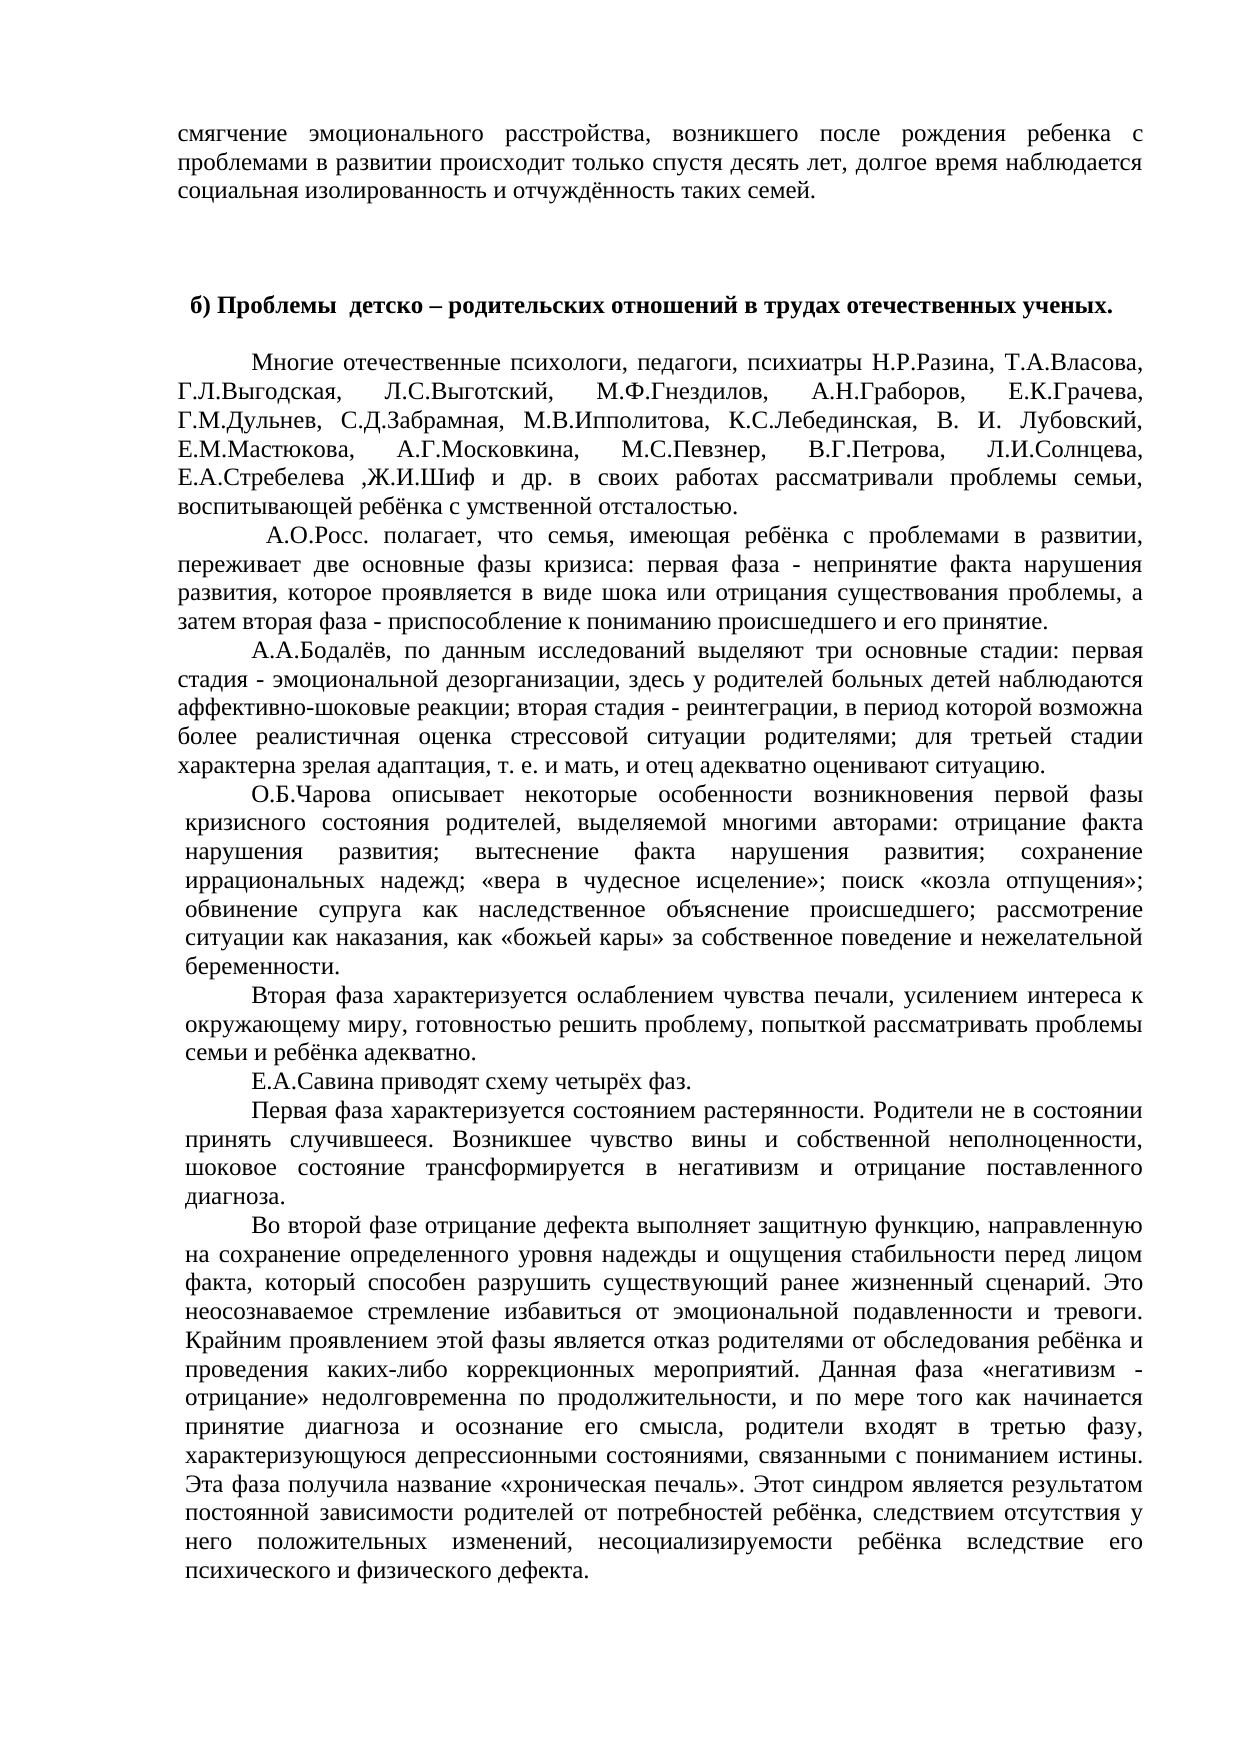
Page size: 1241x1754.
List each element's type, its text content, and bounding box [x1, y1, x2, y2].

text Во второй фазе отрицание дефекта выполняет защитную функцию, направленную на сохранение определенного уровня надежды и ощущения стабильности перед лицом факта, который способен разрушить существующий ранее жизненный сценарий. Это неосознаваемое стремление избавиться от эмоциональной подавленности и тревоги. Крайним проявлением этой фазы является отказ родителями от обследования ребёнка и проведения каких-либо коррекционных мероприятий. Данная фаза «негативизм - отрицание» недолговременна по продолжительности, и по мере того как начинается принятие диагноза и осознание его смысла, родители входят в третью фазу, характеризующуюся депрессионными состояниями, связанными с пониманием истины. Эта фаза получила название «хроническая печаль». Этот синдром является результатом постоянной зависимости родителей от потребностей ребёнка, следствием отсутствия у него положительных изменений, несоциализируемости ребёнка вследствие его психического и физического дефекта. [185, 1210, 1144, 1584]
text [177, 118, 1144, 204]
text А.А.Бодалёв, по данным исследований выделяют три основные стадии: первая стадия - эмоциональной дезорганизации, здесь у родителей больных детей наблюдаются аффективно-шоковые реакции; вторая стадия - реинтеграции, в период которой возможна более реалистичная оценка стрессовой ситуации родителями; для третьей стадии характерна зрелая адаптация, т. е. и мать, и отец адекватно оценивают ситуацию. [177, 635, 1144, 779]
text А.О.Росс. полагает, что семья, имеющая ребёнка с проблемами в развитии, переживает две основные фазы кризиса: первая фаза - непринятие факта нарушения развития, которое проявляется в виде шока или отрицания существования проблемы, а затем вторая фаза - приспособление к пониманию происшедшего и его принятие. [177, 520, 1144, 635]
text Первая фаза характеризуется состоянием растерянности. Родители не в состоянии принять случившееся. Возникшее чувство вины и собственной неполноценности, шоковое состояние трансформируется в негативизм и отрицание поставленного диагноза. [185, 1095, 1144, 1210]
text Вторая фаза характеризуется ослаблением чувства печали, усилением интереса к окружающему миру, готовностью решить проблему, попыткой рассматривать проблемы семьи и ребёнка адекватно. [185, 980, 1144, 1066]
text Е.А.Савина приводят схему четырёх фаз. [177, 1066, 1144, 1095]
text б) Проблемы детско – родительских отношений в трудах отечественных ученых. [177, 290, 1144, 319]
text О.Б.Чарова описывает некоторые особенности возникновения первой фазы кризисного состояния родителей, выделяемой многими авторами: отрицание факта нарушения развития; вытеснение факта нарушения развития; сохранение иррациональных надежд; «вера в чудесное исцеление»; поиск «козла отпущения»; обвинение супруга как наследственное объяснение происшедшего; рассмотрение ситуации как наказания, как «божьей кары» за собственное поведение и нежелательной беременности. [185, 779, 1144, 980]
text Многие отечественные психологи, педагоги, психиатры Н.Р.Разина, Т.А.Власова, Г.Л.Выгодская, Л.С.Выготский, М.Ф.Гнездилов, А.Н.Граборов, Е.К.Грачева, Г.М.Дульнев, С.Д.Забрамная, М.В.Ипполитова, К.С.Лебединская, В. И. Лубовский, Е.М.Мастюкова, А.Г.Московкина, М.С.Певзнер, В.Г.Петрова, Л.И.Солнцева, Е.А.Стребелева ,Ж.И.Шиф и др. в своих работах рассматривали проблемы семьи, воспитывающей ребёнка с умственной отсталостью. [177, 347, 1144, 520]
